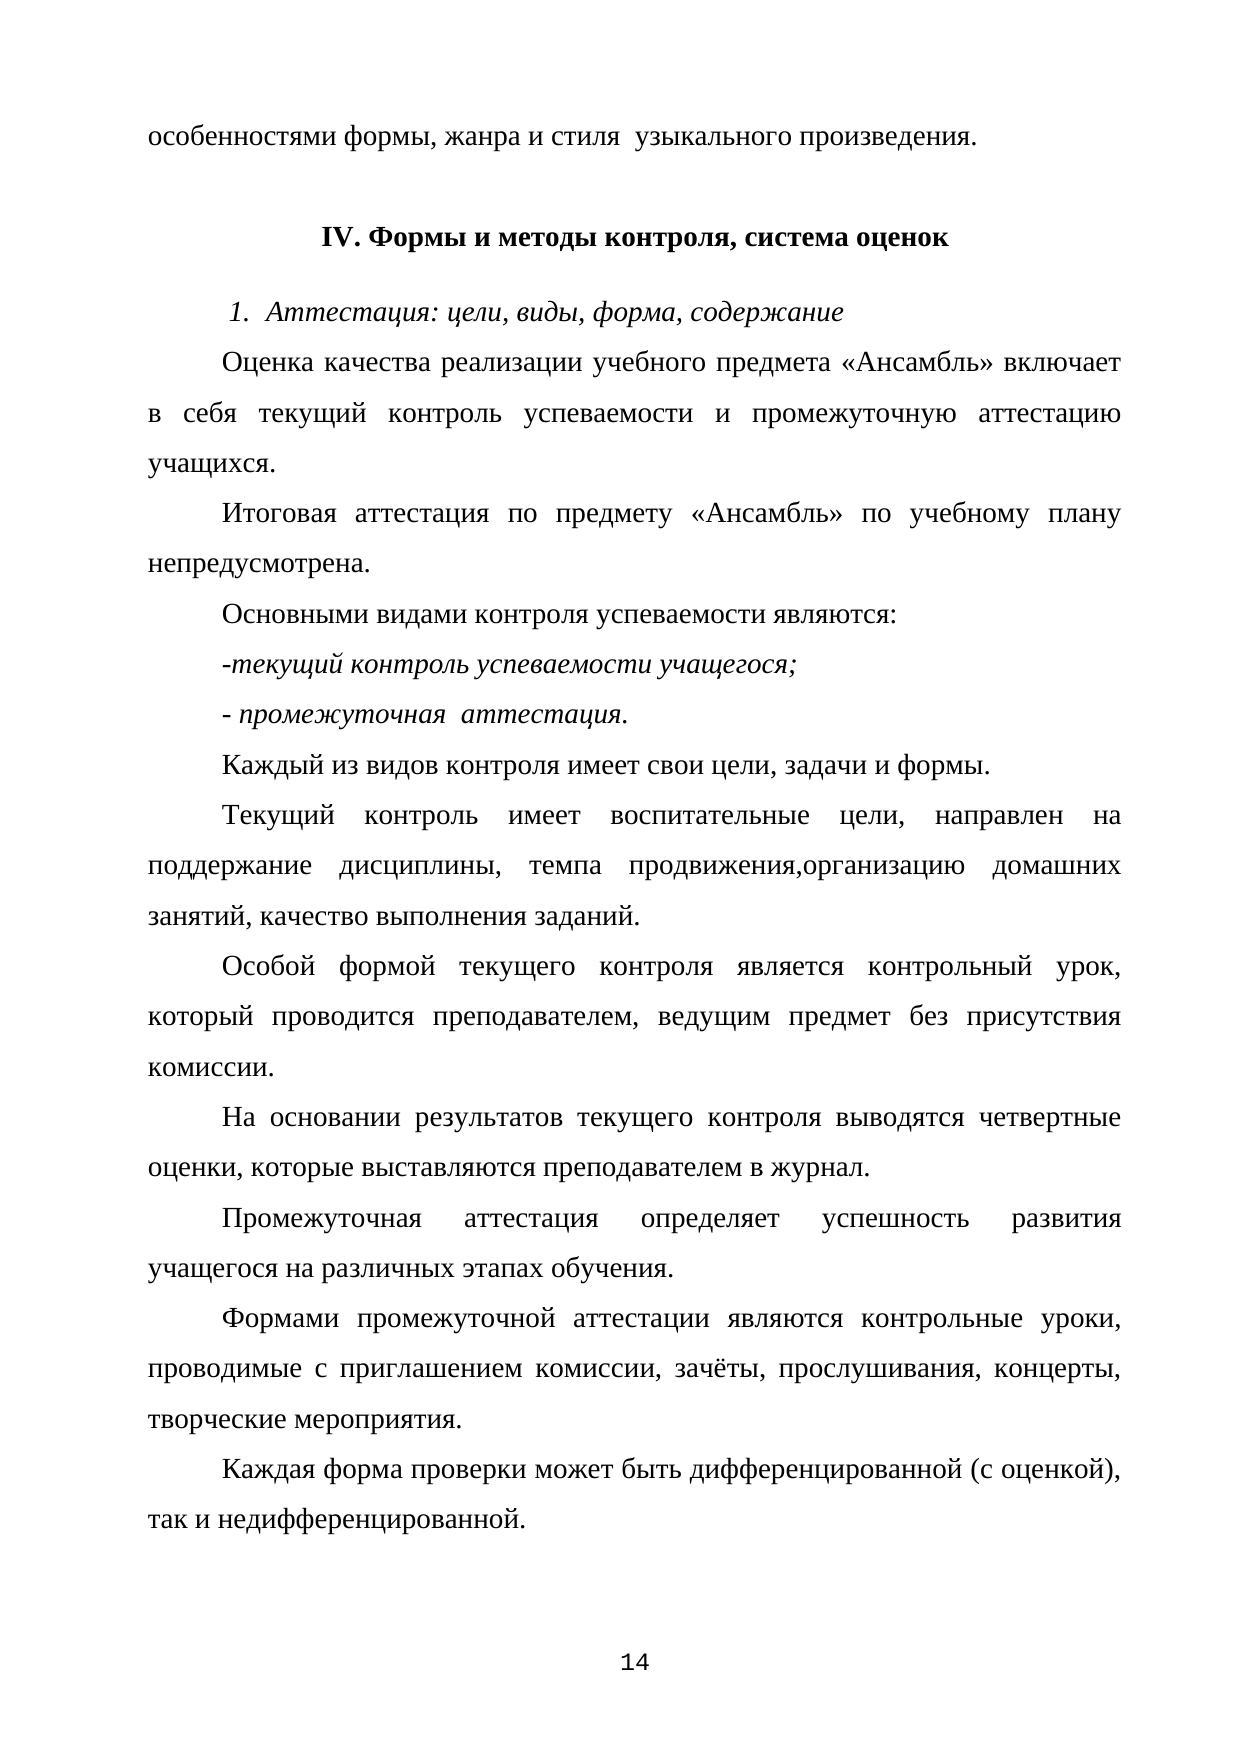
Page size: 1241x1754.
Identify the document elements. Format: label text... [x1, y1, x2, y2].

text Каждый из видов контроля имеет свои цели, задачи и формы. [148, 747, 1122, 780]
text Основными видами контроля успеваемости являются: [148, 596, 1122, 629]
text Оценка качества реализации учебного предмета «Ансамбль» включает в себя текущий контроль успеваемости и промежуточную аттестацию учащихся. [148, 344, 1122, 478]
text -текущий контроль успеваемости учащегося; [148, 646, 1122, 680]
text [148, 118, 1122, 152]
text Итоговая аттестация по предмету «Ансамбль» по учебному плану непредусмотрена. [148, 495, 1122, 579]
text Текущий контроль имеет воспитательные цели, направлен на поддержание дисциплины, темпа продвижения,организацию домашних занятий, качество выполнения заданий. [148, 797, 1122, 931]
list Аттестация: цели, виды, форма, содержание [228, 294, 1122, 328]
text На основании результатов текущего контроля выводятся четвертные оценки, которые выставляются преподавателем в журнал. [148, 1099, 1122, 1183]
text IV. Формы и методы контроля, система оценок [148, 219, 1122, 252]
text Промежуточная аттестация определяет успешность развития учащегося на различных этапах обучения. [148, 1200, 1122, 1283]
text Особой формой текущего контроля является контрольный урок, который проводится преподавателем, ведущим предмет без присутствия комиссии. [148, 948, 1122, 1082]
text Формами промежуточной аттестации являются контрольные уроки, проводимые с приглашением комиссии, зачёты, прослушивания, концерты, творческие мероприятия. [148, 1300, 1122, 1434]
text Каждая форма проверки может быть дифференцированной (с оценкой), так и недифференцированной. [148, 1451, 1122, 1535]
text - промежуточная аттестация. [148, 697, 1122, 730]
